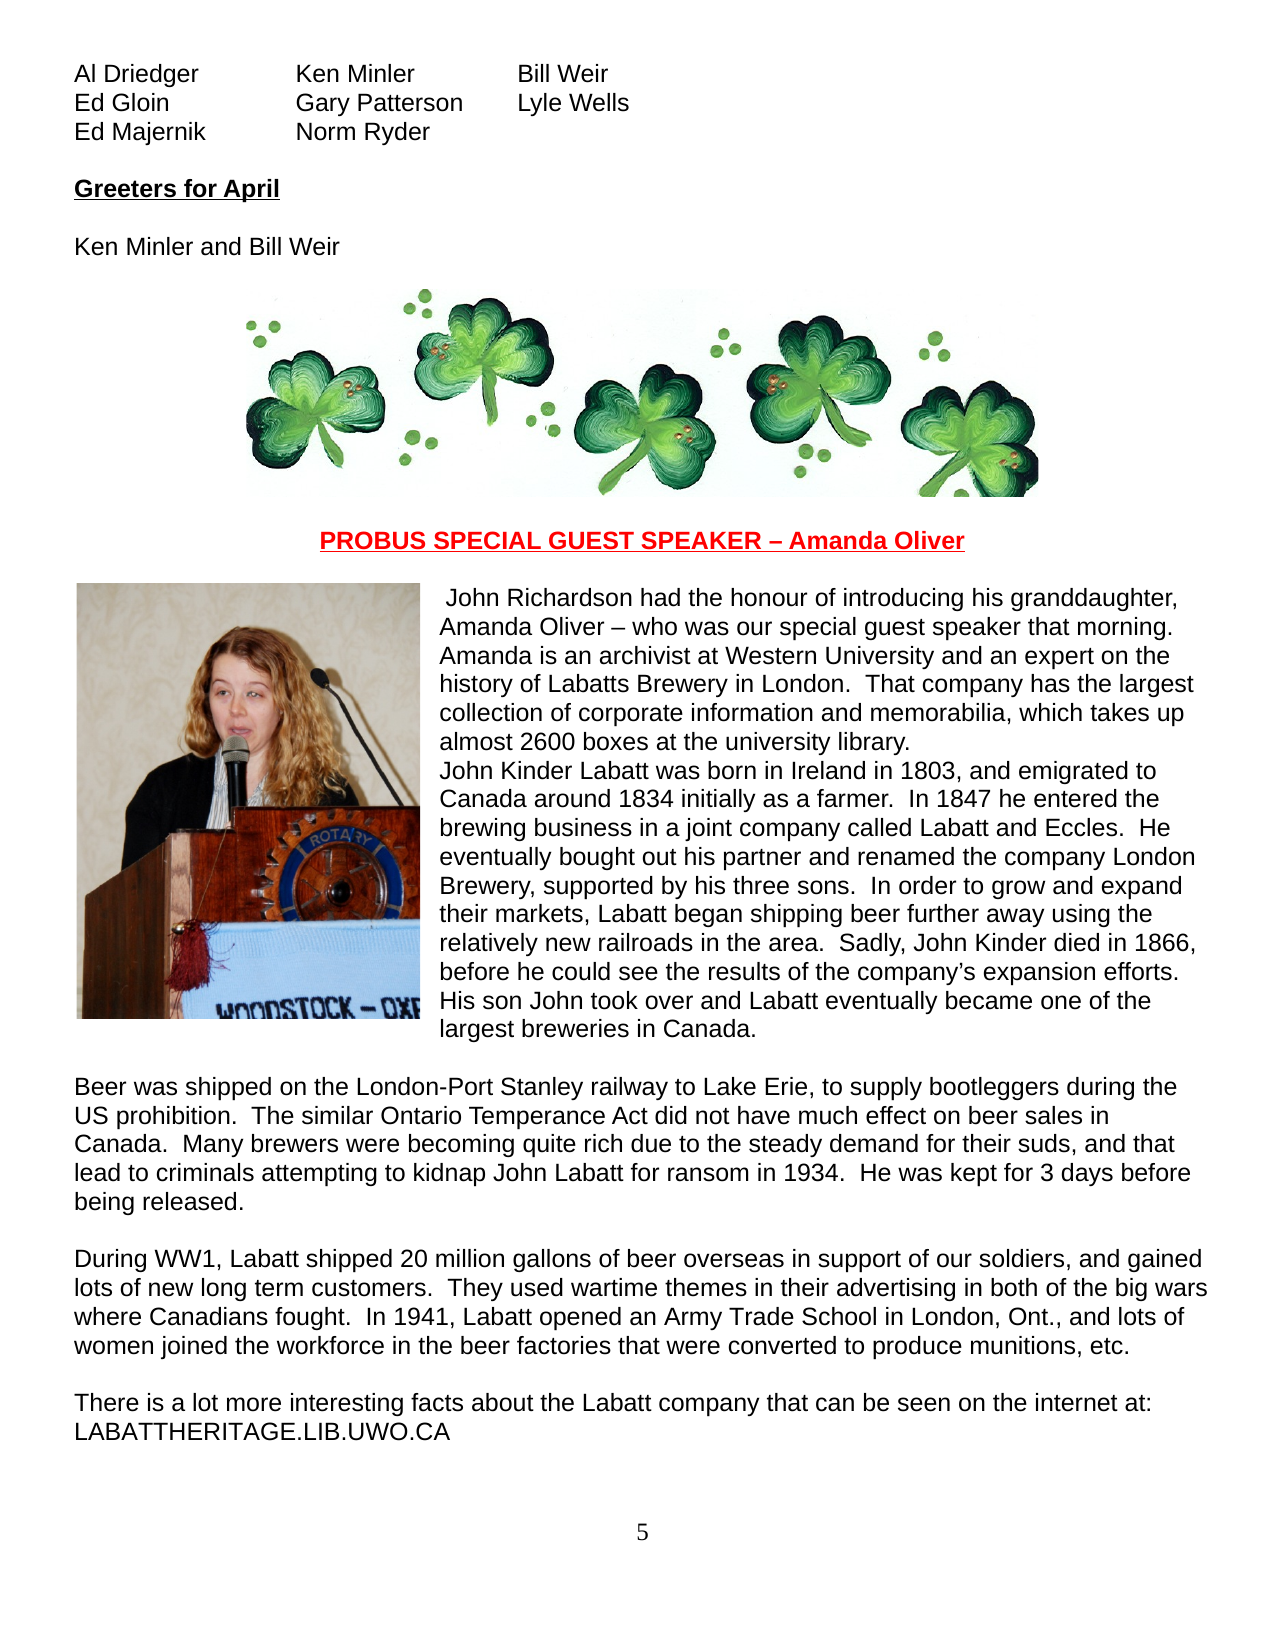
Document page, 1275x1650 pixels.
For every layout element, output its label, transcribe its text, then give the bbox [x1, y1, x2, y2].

picture [76, 583, 421, 1019]
text John Richardson had the honour of introducing his granddaughter, Amanda Oliver – who was our special guest speaker that morning. Amanda is an archivist at Western University and an expert on the history of Labatts Brewery in London. That company has the largest collection of corporate information and memorabilia, which takes up almost 2600 boxes at the university library. [421, 583, 1211, 756]
text During WW1, Labatt shipped 20 million gallons of beer overseas in support of our soldiers, and gained lots of new long term customers. They used wartime themes in their advertising in both of the big wars where Canadians fought. In 1941, Labatt opened an Army Trade School in London, Ont., and lots of women joined the workforce in the beer factories that were converted to produce munitions, etc. [74, 1244, 1211, 1359]
text Beer was shipped on the London-Port Stanley railway to Lake Erie, to supply bootleggers during the US prohibition. The similar Ontario Temperance Act did not have much effect on beer sales in Canada. Many brewers were becoming quite rich due to the steady demand for their suds, and that lead to criminals attempting to kidnap John Labatt for ransom in 1934. He was kept for 3 days before being released. [74, 1072, 1211, 1216]
text Greeters for April [74, 174, 1211, 203]
text Al Driedger Ken Minler Bill Weir [74, 59, 1211, 88]
text Ken Minler and Bill Weir [74, 232, 1211, 260]
text Ed Gloin Gary Patterson Lyle Wells [74, 88, 1211, 117]
text John Kinder Labatt was born in Ireland in 1803, and emigrated to Canada around 1834 initially as a farmer. In 1847 he entered the brewing business in a joint company called Labatt and Eccles. He eventually bought out his partner and renamed the company London Brewery, supported by his three sons. In order to grow and expand their markets, Labatt began shipping beer further away using the relatively new railroads in the area. Sadly, John Kinder died in 1866, before he could see the results of the company’s expansion efforts. His son John took over and Labatt eventually became one of the largest breweries in Canada. [74, 756, 1211, 1043]
text Ed Majernik Norm Ryder [74, 117, 1211, 145]
text There is a lot more interesting facts about the Labatt company that can be seen on the internet at: LABATTHERITAGE.LIB.UWO.CA [74, 1388, 1211, 1446]
picture [246, 289, 1039, 497]
text PROBUS SPECIAL GUEST SPEAKER – Amanda Oliver [74, 526, 1211, 554]
